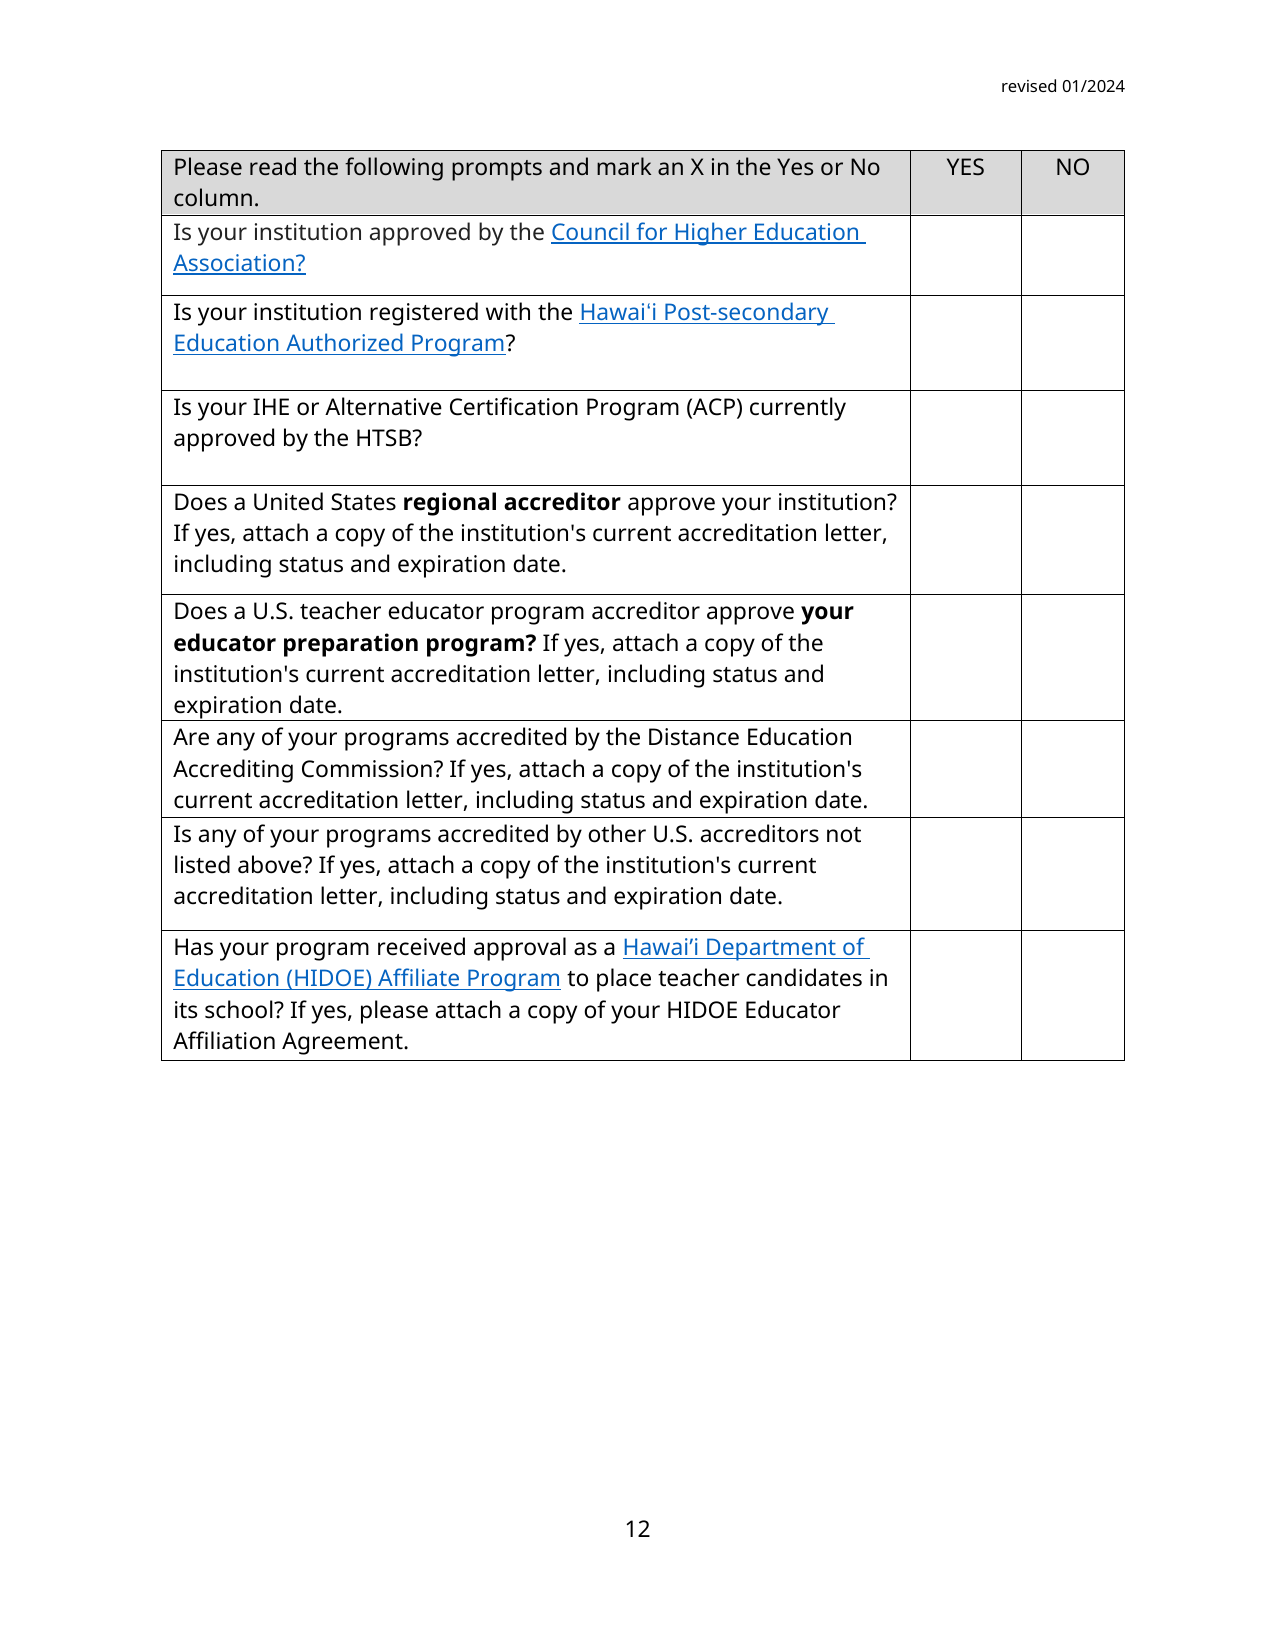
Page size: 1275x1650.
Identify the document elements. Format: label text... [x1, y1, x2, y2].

table_cell [911, 391, 1021, 485]
table_cell [911, 721, 1021, 817]
table_cell [1022, 931, 1124, 1060]
table_header NO [1022, 151, 1124, 214]
table_header Please read the following prompts and mark an X in the Yes or No column. [162, 151, 910, 214]
table_cell Is your IHE or Alternative Certification Program (ACP) currently approved by the HTSB? [162, 391, 910, 485]
table_cell [911, 931, 1021, 1060]
table_cell Are any of your programs accredited by the Distance Education Accrediting Commission? If yes, attach a copy of the institution's current accreditation letter, including status and expiration date. [162, 721, 910, 817]
table_cell [911, 818, 1021, 930]
table_cell [1022, 486, 1124, 594]
table_cell [1022, 595, 1124, 720]
table_cell Does a United States regional accreditor approve your institution? If yes, attach a copy of the institution's current accreditation letter, including status and expiration date. [162, 486, 910, 594]
table_cell Does a U.S. teacher educator program accreditor approve your educator preparation program? If yes, attach a copy of the institution's current accreditation letter, including status and expiration date. [162, 595, 910, 720]
table_cell Is your institution registered with the Hawaiʻi Post-secondary Education Authorized Program? [162, 296, 910, 390]
table_cell [1022, 818, 1124, 930]
table_cell [911, 296, 1021, 390]
table_header YES [911, 151, 1021, 214]
table_cell Is any of your programs accredited by other U.S. accreditors not listed above? If yes, attach a copy of the institution's current accreditation letter, including status and expiration date. [162, 818, 910, 930]
table_cell [911, 486, 1021, 594]
table_cell Is your institution approved by the Council for Higher Education Association? [162, 216, 910, 295]
table_cell [1022, 391, 1124, 485]
table_cell [911, 216, 1021, 295]
table_cell [1022, 216, 1124, 295]
table_cell [911, 595, 1021, 720]
table_cell [1022, 296, 1124, 390]
table_cell Has your program received approval as a Hawai’i Department of Education (HIDOE) Affiliate Program to place teacher candidates in its school? If yes, please attach a copy of your HIDOE Educator Affiliation Agreement. [162, 931, 910, 1060]
table_cell [1022, 721, 1124, 817]
